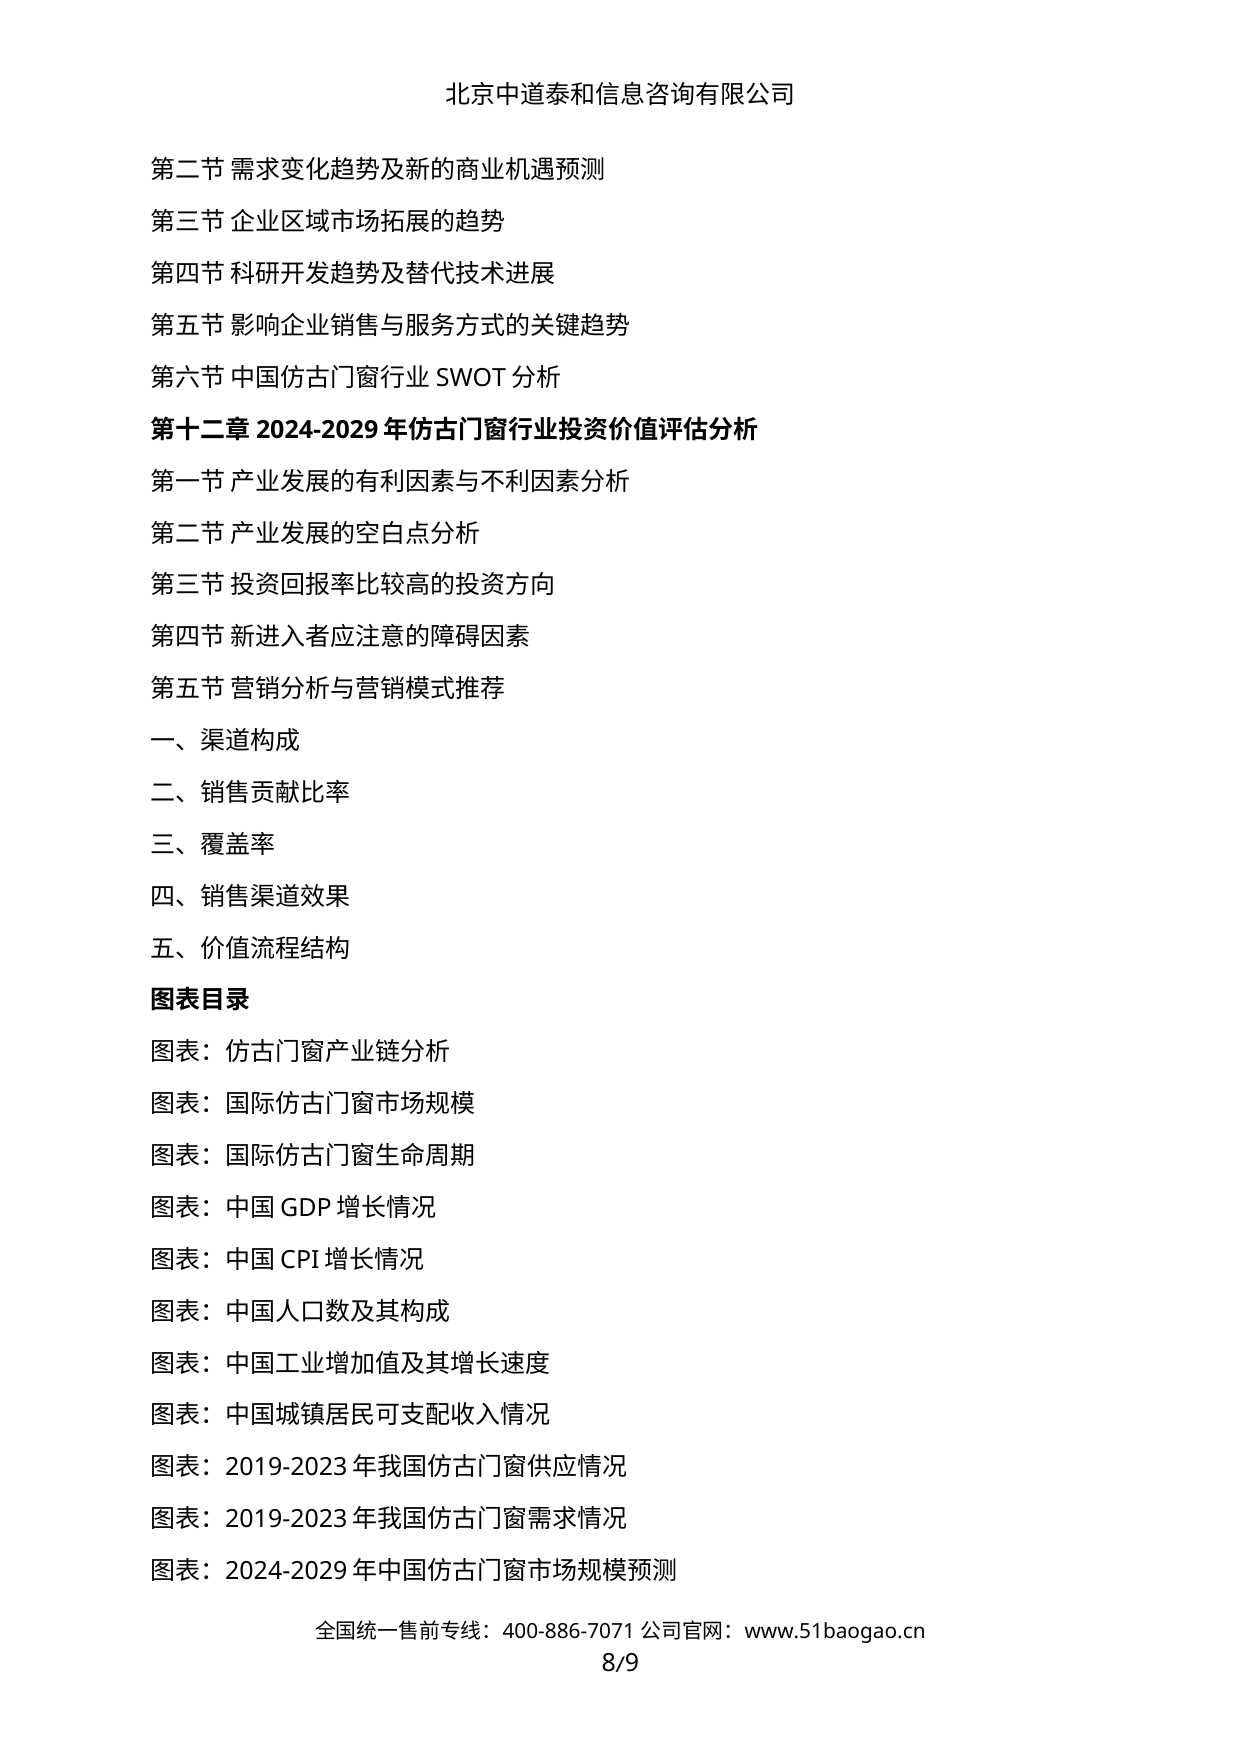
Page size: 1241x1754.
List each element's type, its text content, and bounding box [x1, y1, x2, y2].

text 第四节 新进入者应注意的障碍因素 [150, 617, 1090, 653]
text 第二节 产业发展的空白点分析 [150, 513, 1090, 549]
text 图表：国际仿古门窗生命周期 [150, 1136, 1090, 1172]
text 第五节 影响企业销售与服务方式的关键趋势 [150, 306, 1090, 342]
text 二、销售贡献比率 [150, 772, 1090, 809]
text 第三节 企业区域市场拓展的趋势 [150, 202, 1090, 238]
text 图表：中国CPI增长情况 [150, 1239, 1090, 1276]
text 五、价值流程结构 [150, 928, 1090, 964]
text 图表：中国人口数及其构成 [150, 1291, 1090, 1327]
text 第四节 科研开发趋势及替代技术进展 [150, 254, 1090, 290]
text 三、覆盖率 [150, 824, 1090, 861]
text 第十二章 2024-2029年仿古门窗行业投资价值评估分析 [150, 409, 1090, 446]
text 第三节 投资回报率比较高的投资方向 [150, 565, 1090, 601]
text 图表：仿古门窗产业链分析 [150, 1032, 1090, 1068]
text 第六节 中国仿古门窗行业SWOT分析 [150, 357, 1090, 394]
text 一、渠道构成 [150, 721, 1090, 757]
text 四、销售渠道效果 [150, 876, 1090, 912]
text 第五节 营销分析与营销模式推荐 [150, 669, 1090, 705]
text 图表：2019-2023年我国仿古门窗供应情况 [150, 1447, 1090, 1483]
text 图表：中国工业增加值及其增长速度 [150, 1343, 1090, 1379]
text 图表：2019-2023年我国仿古门窗需求情况 [150, 1499, 1090, 1535]
text 图表：中国GDP增长情况 [150, 1187, 1090, 1224]
text 第二节 需求变化趋势及新的商业机遇预测 [150, 150, 1090, 186]
text 图表：2024-2029年中国仿古门窗市场规模预测 [150, 1551, 1090, 1587]
text 图表：中国城镇居民可支配收入情况 [150, 1395, 1090, 1431]
text 第一节 产业发展的有利因素与不利因素分析 [150, 461, 1090, 497]
text 图表：国际仿古门窗市场规模 [150, 1084, 1090, 1120]
text 图表目录 [150, 980, 1090, 1016]
